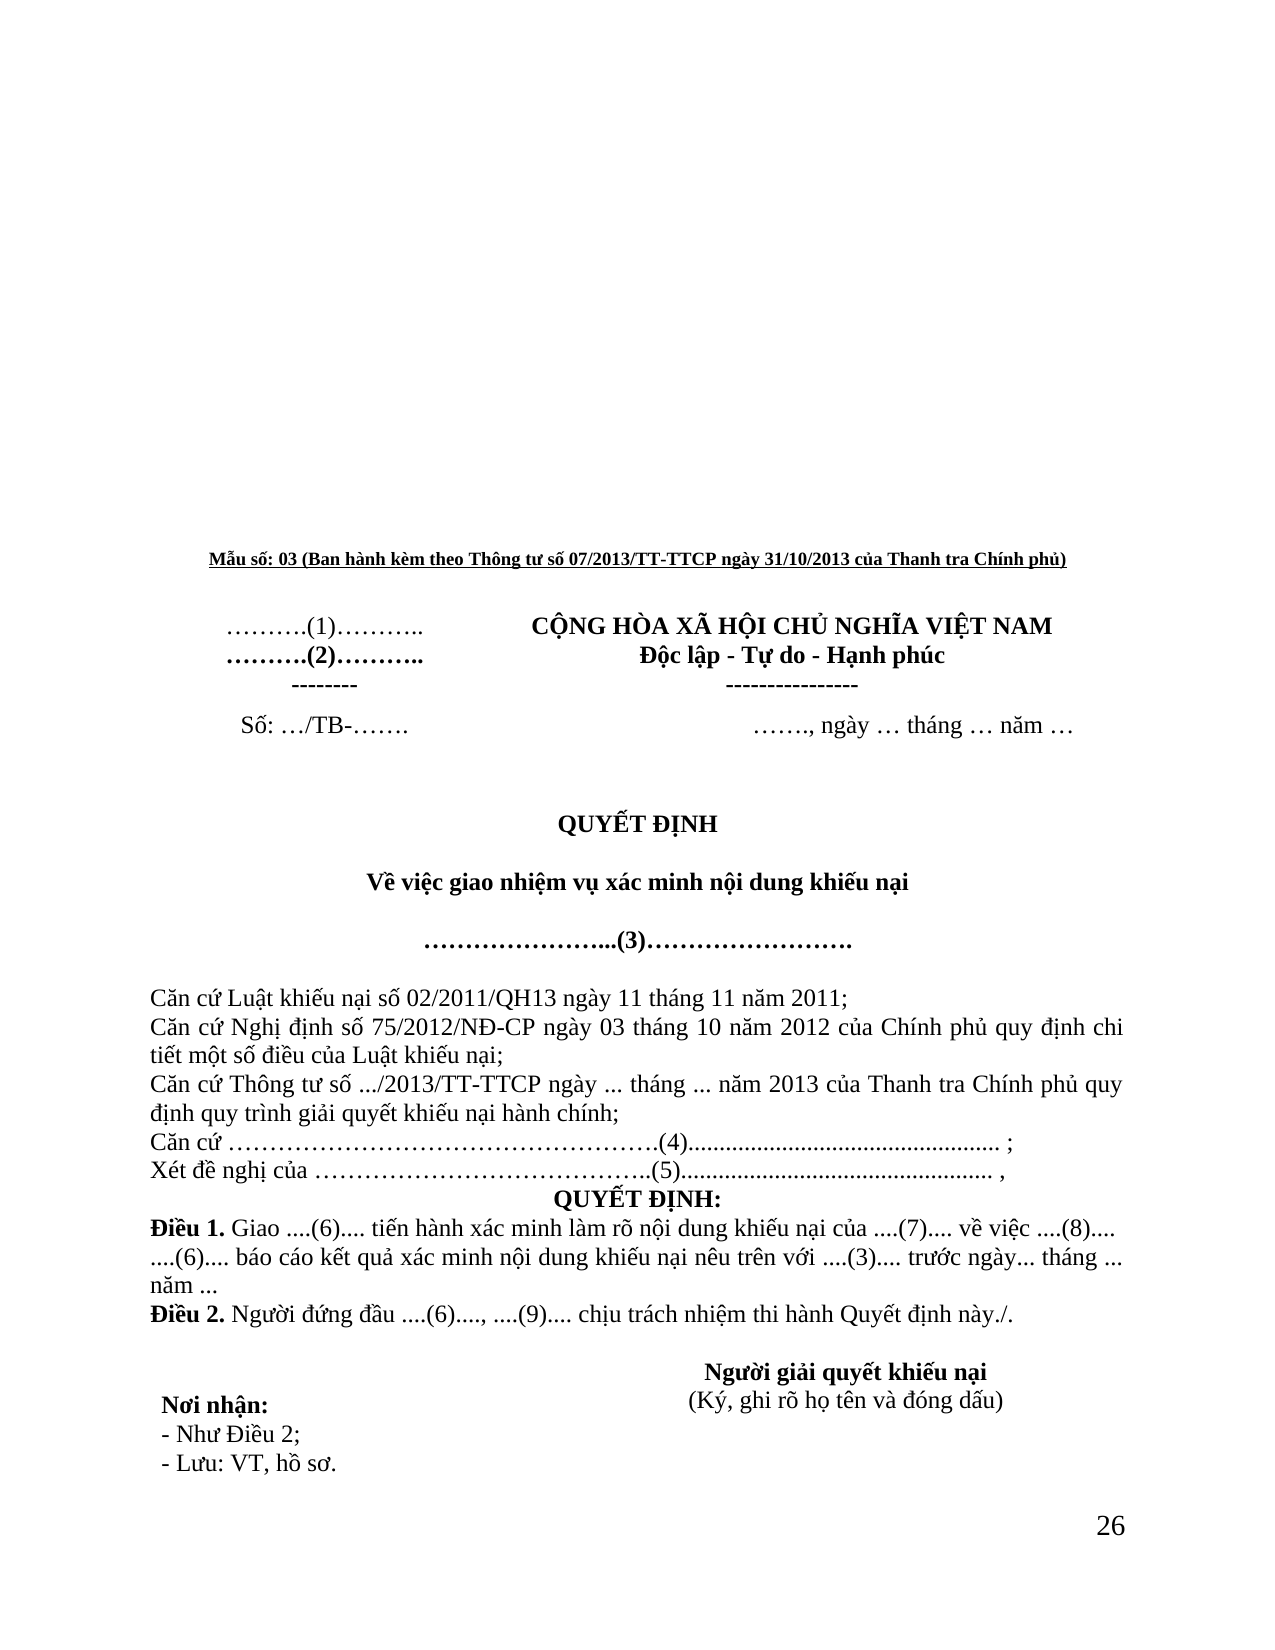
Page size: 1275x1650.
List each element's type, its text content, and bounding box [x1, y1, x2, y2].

text QUYẾT ĐỊNH [150, 809, 1125, 838]
table_cell Số: …/TB-……. [150, 698, 499, 739]
text Về việc giao nhiệm vụ xác minh nội dung khiếu nại [150, 867, 1125, 896]
text Căn cứ Nghị định số 75/2012/NĐ-CP ngày 03 tháng 10 năm 2012 của Chính phủ quy định chi tiết một số điều của Luật khiếu nại; [150, 1012, 1125, 1069]
table_cell ……., ngày … tháng … năm … [499, 698, 1085, 739]
text Căn cứ Thông tư số .../2013/TT-TTCP ngày ... tháng ... năm 2013 của Thanh tra Chính phủ quy định quy trình giải quyết khiếu nại hành chính; [150, 1069, 1125, 1127]
text Căn cứ Luật khiếu nại số 02/2011/QH13 ngày 11 tháng 11 năm 2011; [150, 983, 1125, 1012]
text QUYẾT ĐỊNH: [150, 1184, 1125, 1213]
text Căn cứ …………………………………………….(4).................................................. ; [150, 1127, 1125, 1156]
text …………………...(3)……………………. [150, 925, 1125, 954]
text Điều 2. Người đứng đầu ....(6)...., ....(9).... chịu trách nhiệm thi hành Quyết định này./. [150, 1299, 1125, 1328]
text ....(6).... báo cáo kết quả xác minh nội dung khiếu nại nêu trên với ....(3).... trước ngày... tháng ... năm ... [150, 1242, 1125, 1299]
text Mẫu số: 03 (Ban hành kèm theo Thông tư số 07/2013/TT-TTCP ngày 31/10/2013 của Thanh tra Chính phủ) [150, 548, 1125, 570]
text Điều 1. Giao ....(6).... tiến hành xác minh làm rõ nội dung khiếu nại của ....(7).... về việc ....(8).... [150, 1213, 1125, 1242]
table_header Nơi nhận: - Như Điều 2; - Lưu: VT, hồ sơ. [150, 1357, 611, 1477]
table_header Người giải quyết khiếu nại (Ký, ghi rõ họ tên và đóng dấu) [611, 1357, 1080, 1477]
table_header ……….(1)……….. ……….(2)……….. -------- [150, 599, 499, 698]
text Xét đề nghị của …………………………………..(5).................................................. , [150, 1156, 1125, 1184]
table_header CỘNG HÒA XÃ HỘI CHỦ NGHĨA VIỆT NAM Độc lập - Tự do - Hạnh phúc ---------------- [499, 599, 1085, 698]
